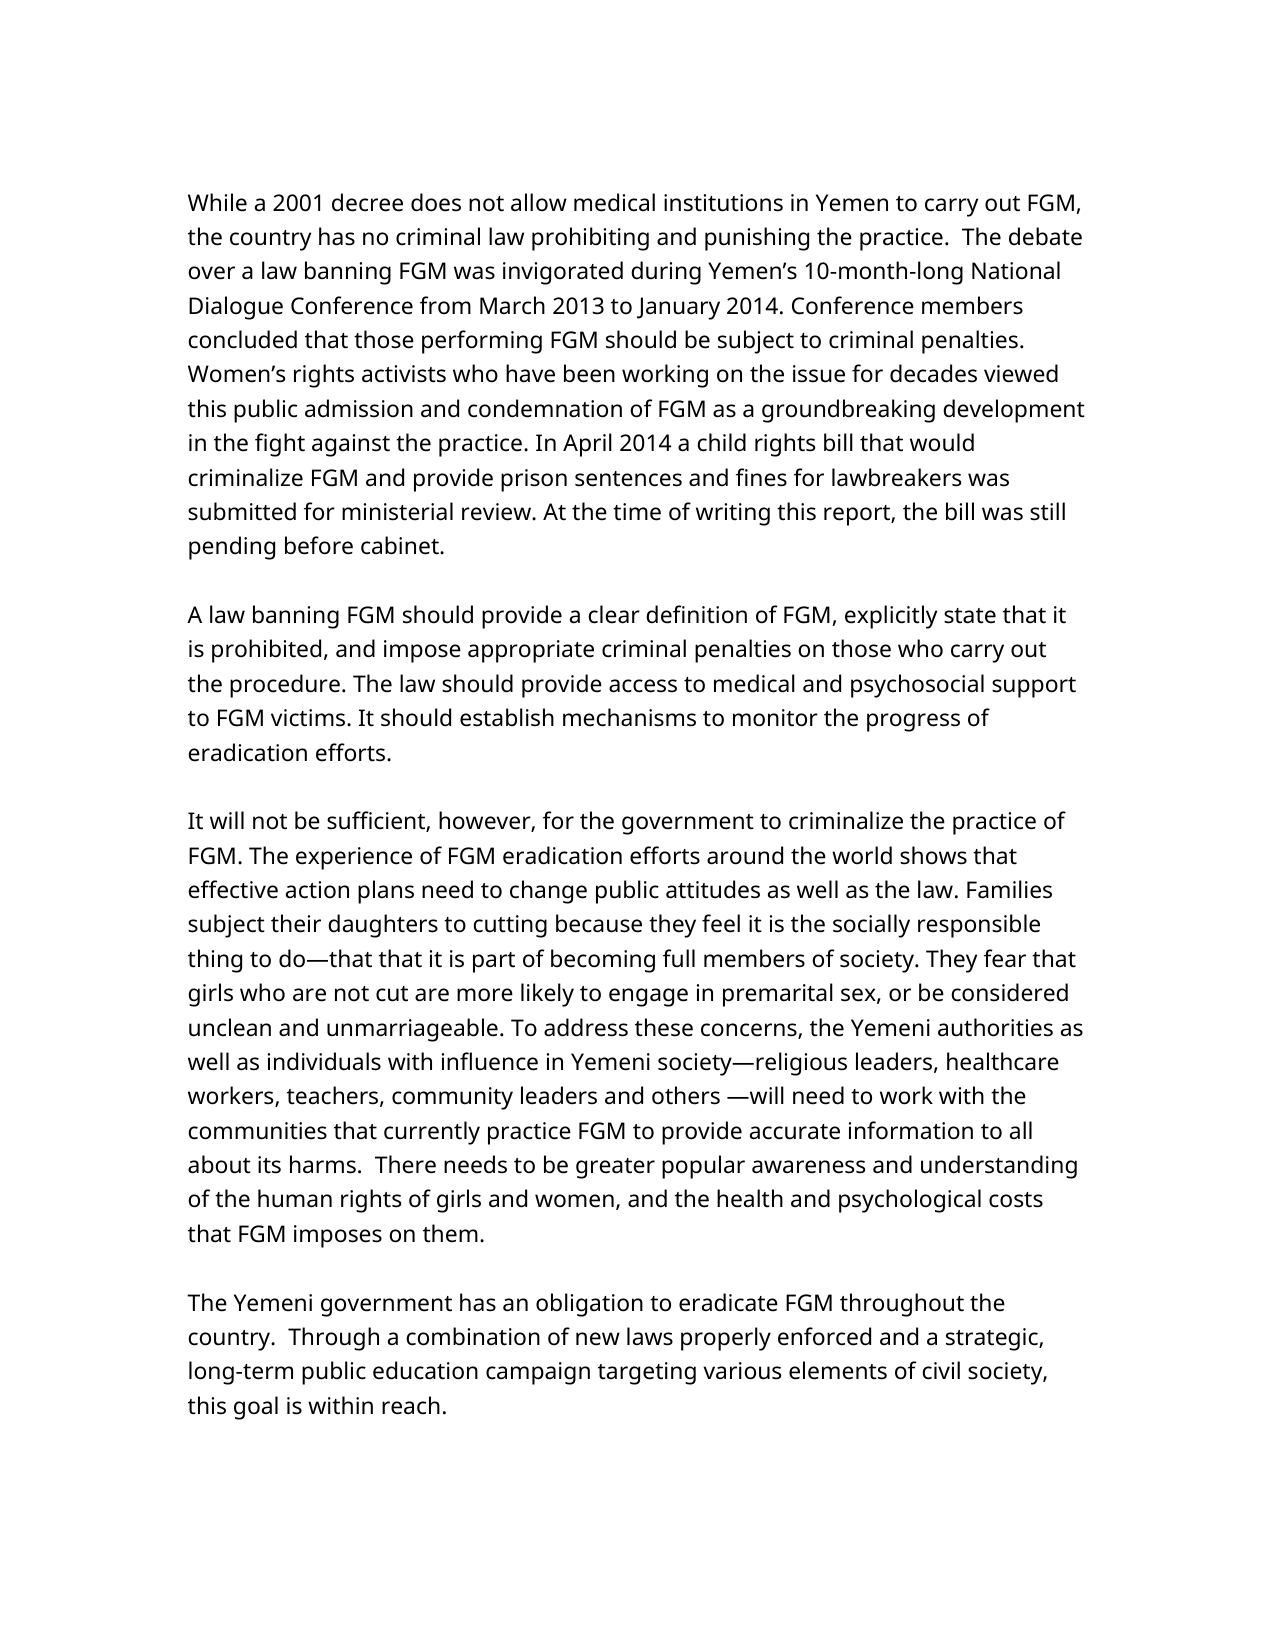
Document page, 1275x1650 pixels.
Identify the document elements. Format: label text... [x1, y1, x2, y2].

text While a 2001 decree does not allow medical institutions in Yemen to carry out FGM, the country has no criminal law prohibiting and punishing the practice. The debate over a law banning FGM was invigorated during Yemen’s 10-month-long National Dialogue Conference from March 2013 to January 2014. Conference members concluded that those performing FGM should be subject to criminal penalties. Women’s rights activists who have been working on the issue for decades viewed this public admission and condemnation of FGM as a groundbreaking development in the fight against the practice. In April 2014 a child rights bill that would criminalize FGM and provide prison sentences and fines for lawbreakers was submitted for ministerial review. At the time of writing this report, the bill was still pending before cabinet. [187, 186, 1087, 561]
text The Yemeni government has an obligation to eradicate FGM throughout the country. Through a combination of new laws properly enforced and a strategic, long-term public education campaign targeting various elements of civil society, this goal is within reach. [187, 1286, 1087, 1421]
text A law banning FGM should provide a clear definition of FGM, explicitly state that it is prohibited, and impose appropriate criminal penalties on those who carry out the procedure. The law should provide access to medical and psychosocial support to FGM victims. It should establish mechanisms to monitor the progress of eradication efforts. [187, 599, 1087, 768]
text It will not be sufficient, however, for the government to criminalize the practice of FGM. The experience of FGM eradication efforts around the world shows that effective action plans need to change public attitudes as well as the law. Families subject their daughters to cutting because they feel it is the socially responsible thing to do—that that it is part of becoming full members of society. They fear that girls who are not cut are more likely to engage in premarital sex, or be considered unclean and unmarriageable. To address these concerns, the Yemeni authorities as well as individuals with influence in Yemeni society—religious leaders, healthcare workers, teachers, community leaders and others —will need to work with the communities that currently practice FGM to provide accurate information to all about its harms. There needs to be greater popular awareness and understanding of the human rights of girls and women, and the health and psychological costs that FGM imposes on them. [187, 805, 1087, 1249]
